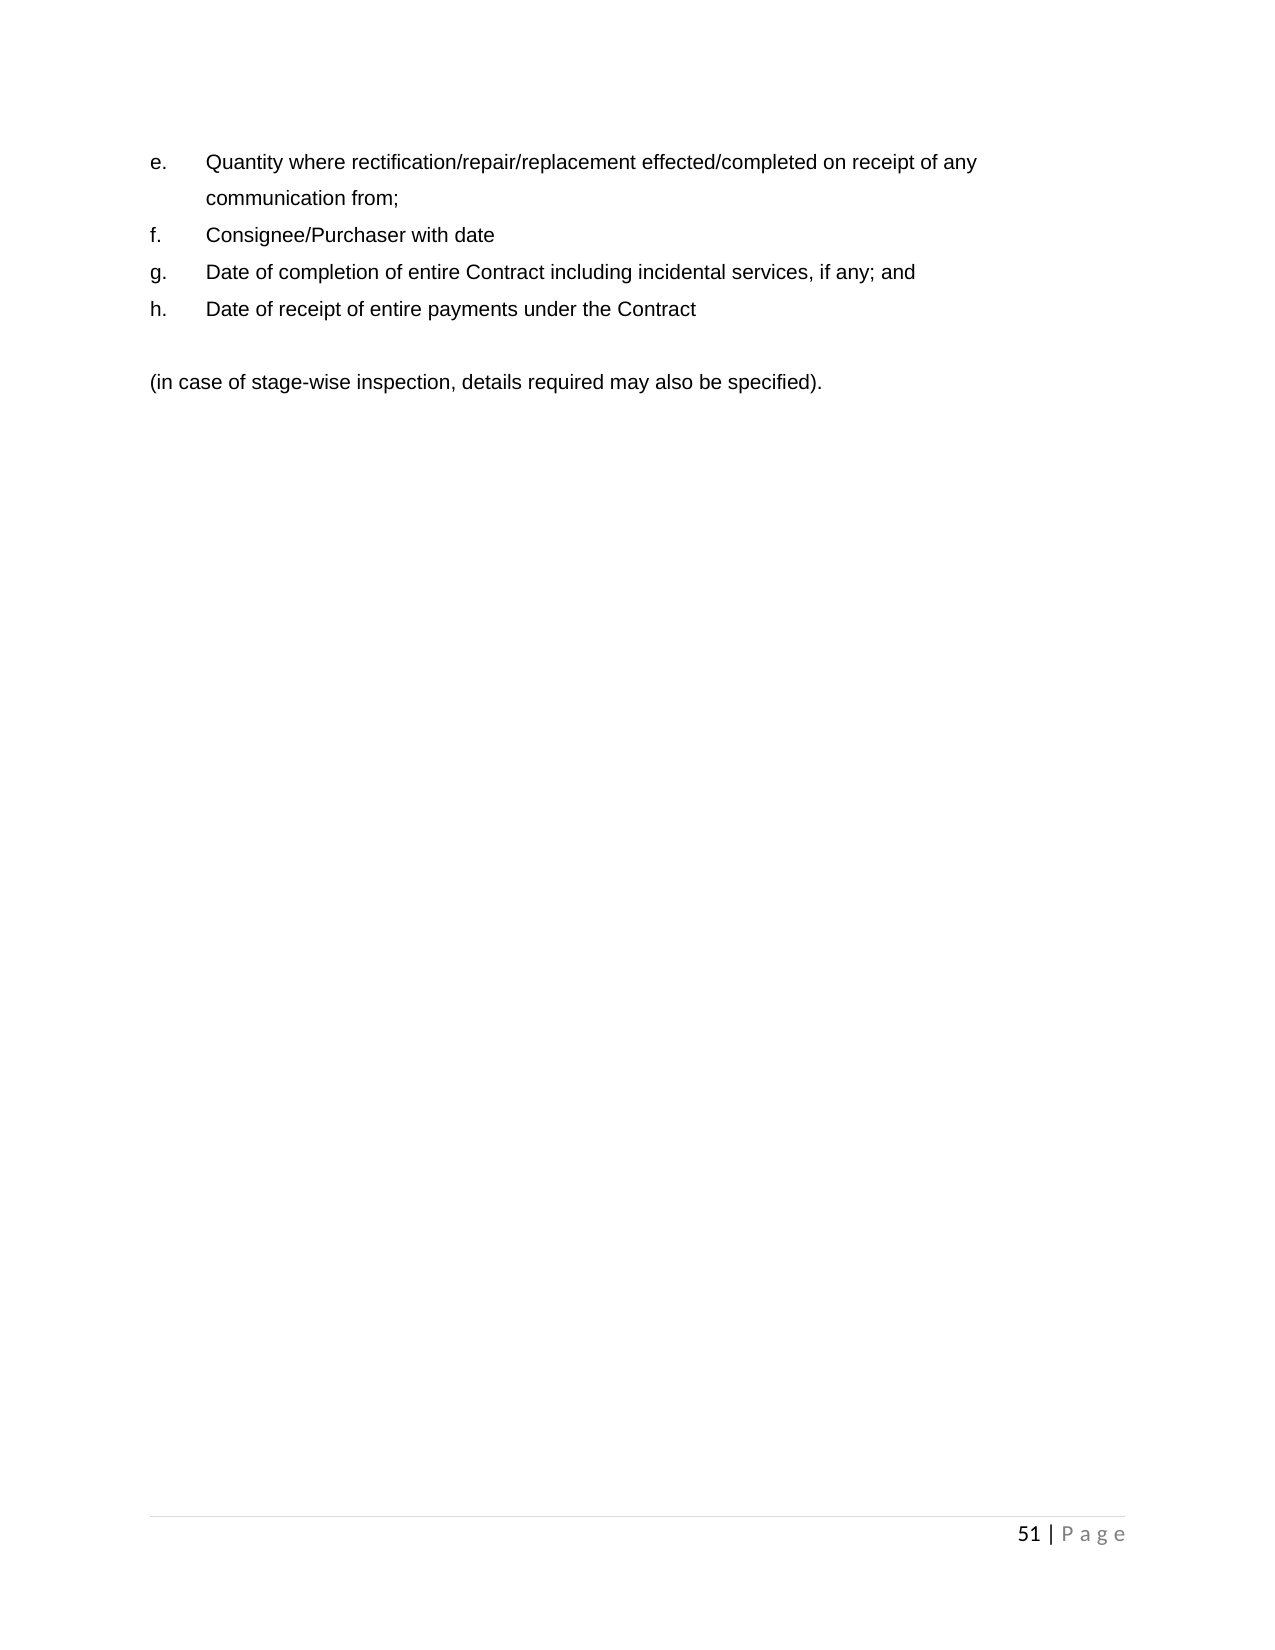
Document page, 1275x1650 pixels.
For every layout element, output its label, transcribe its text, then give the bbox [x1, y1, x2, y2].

table_cell f. [139, 223, 194, 260]
table_cell Consignee/Purchaser with date [194, 223, 1132, 260]
table_header (in case of stage-wise inspection, details required may also be specified). [138, 370, 1113, 407]
table_cell e. [139, 150, 194, 223]
table_cell g. [139, 260, 194, 297]
table_cell h. [139, 297, 194, 334]
table_cell Date of completion of entire Contract including incidental services, if any; and [194, 260, 1132, 297]
table_cell Date of receipt of entire payments under the Contract [194, 297, 1132, 334]
table_cell Quantity where rectification/repair/replacement effected/completed on receipt of any communication from; [194, 150, 1132, 223]
